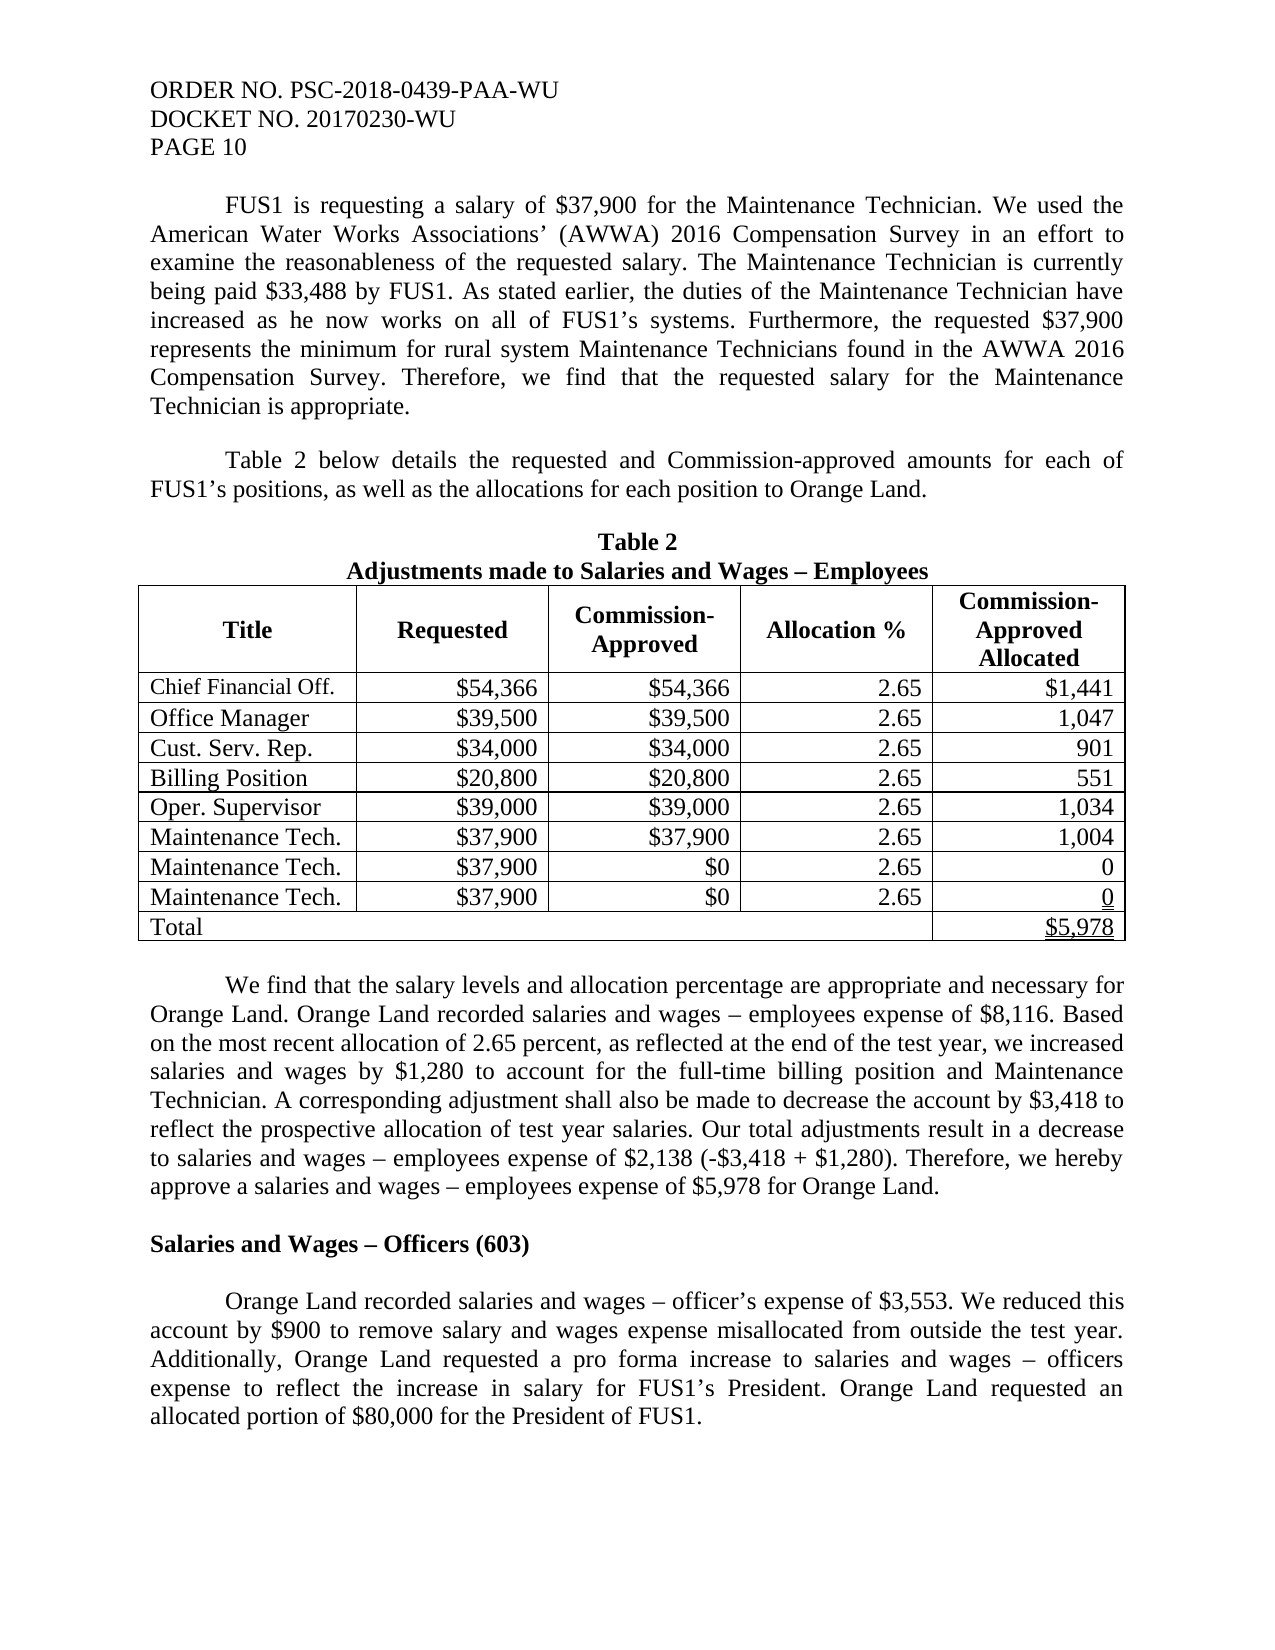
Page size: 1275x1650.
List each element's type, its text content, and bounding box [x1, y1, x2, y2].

table_header Commission-Approved [549, 586, 740, 672]
table_cell $20,800 [357, 763, 548, 791]
table_cell $1,441 [933, 673, 1124, 702]
table_cell $34,000 [357, 733, 548, 762]
table_cell 1,034 [933, 793, 1124, 821]
table_cell 1,047 [933, 703, 1124, 732]
table_cell 0 [933, 852, 1124, 881]
table_header Commission-Approved Allocated [933, 586, 1124, 672]
table_cell Maintenance Tech. [139, 882, 356, 911]
table_cell Maintenance Tech. [139, 822, 356, 851]
table_header Requested [357, 586, 548, 672]
table_cell 2.65 [741, 703, 932, 732]
text We find that the salary levels and allocation percentage are appropriate and necessary for Orange Land. Orange Land recorded salaries and wages – employees expense of $8,116. Based on the most recent allocation of 2.65 percent, as reflected at the end of the test year, we increased salaries and wages by $1,280 to account for the full-time billing position and Maintenance Technician. A corresponding adjustment shall also be made to decrease the account by $3,418 to reflect the prospective allocation of test year salaries. Our total adjustments result in a decrease to salaries and wages – employees expense of $2,138 (-$3,418 + $1,280). Therefore, we hereby approve a salaries and wages – employees expense of $5,978 for Orange Land. [150, 970, 1125, 1200]
table_cell $37,900 [357, 852, 548, 881]
table_header Allocation % [741, 586, 932, 672]
table_cell 1,004 [933, 822, 1124, 851]
table_cell Office Manager [139, 703, 356, 732]
table_cell Oper. Supervisor [139, 793, 356, 821]
table_cell $37,900 [549, 822, 740, 851]
table_cell Billing Position [139, 763, 356, 791]
table_cell $34,000 [549, 733, 740, 762]
table_cell $39,500 [549, 703, 740, 732]
text Salaries and Wages – Officers (603) [150, 1229, 1125, 1258]
table_cell 2.65 [741, 763, 932, 791]
table_cell $54,366 [549, 673, 740, 702]
table_cell Chief Financial Off. [139, 673, 356, 702]
table_header Title [139, 586, 356, 672]
table_cell 2.65 [741, 822, 932, 851]
table_cell $54,366 [357, 673, 548, 702]
table_cell $37,900 [357, 822, 548, 851]
table_cell $0 [549, 882, 740, 911]
table_cell $5,978 [933, 912, 1124, 940]
table_cell 0 [933, 882, 1124, 911]
table_cell $20,800 [549, 763, 740, 791]
text Table 2 below details the requested and Commission-approved amounts for each of FUS1’s positions, as well as the allocations for each position to Orange Land. [150, 445, 1125, 502]
table_cell Cust. Serv. Rep. [139, 733, 356, 762]
table_cell 2.65 [741, 673, 932, 702]
table_cell 551 [933, 763, 1124, 791]
table_cell 2.65 [741, 733, 932, 762]
text Orange Land recorded salaries and wages – officer’s expense of $3,553. We reduced this account by $900 to remove salary and wages expense misallocated from outside the test year. Additionally, Orange Land requested a pro forma increase to salaries and wages – officers expense to reflect the increase in salary for FUS1’s President. Orange Land requested an allocated portion of $80,000 for the President of FUS1. [150, 1286, 1125, 1430]
text FUS1 is requesting a salary of $37,900 for the Maintenance Technician. We used the American Water Works Associations’ (AWWA) 2016 Compensation Survey in an effort to examine the reasonableness of the requested salary. The Maintenance Technician is currently being paid $33,488 by FUS1. As stated earlier, the duties of the Maintenance Technician have increased as he now works on all of FUS1’s systems. Furthermore, the requested $37,900 represents the minimum for rural system Maintenance Technicians found in the AWWA 2016 Compensation Survey. Therefore, we find that the requested salary for the Maintenance Technician is appropriate. [150, 190, 1125, 420]
table_cell $39,000 [549, 793, 740, 821]
table_cell $0 [549, 852, 740, 881]
text Adjustments made to Salaries and Wages – Employees [150, 556, 1125, 585]
table_cell 901 [933, 733, 1124, 762]
table_cell $39,500 [357, 703, 548, 732]
table_cell 2.65 [741, 882, 932, 911]
table_cell $37,900 [357, 882, 548, 911]
table_cell $39,000 [357, 793, 548, 821]
text Table 2 [150, 527, 1125, 556]
table_cell 2.65 [741, 793, 932, 821]
table_cell Maintenance Tech. [139, 852, 356, 881]
table_cell 2.65 [741, 852, 932, 881]
table_cell Total [139, 912, 932, 940]
